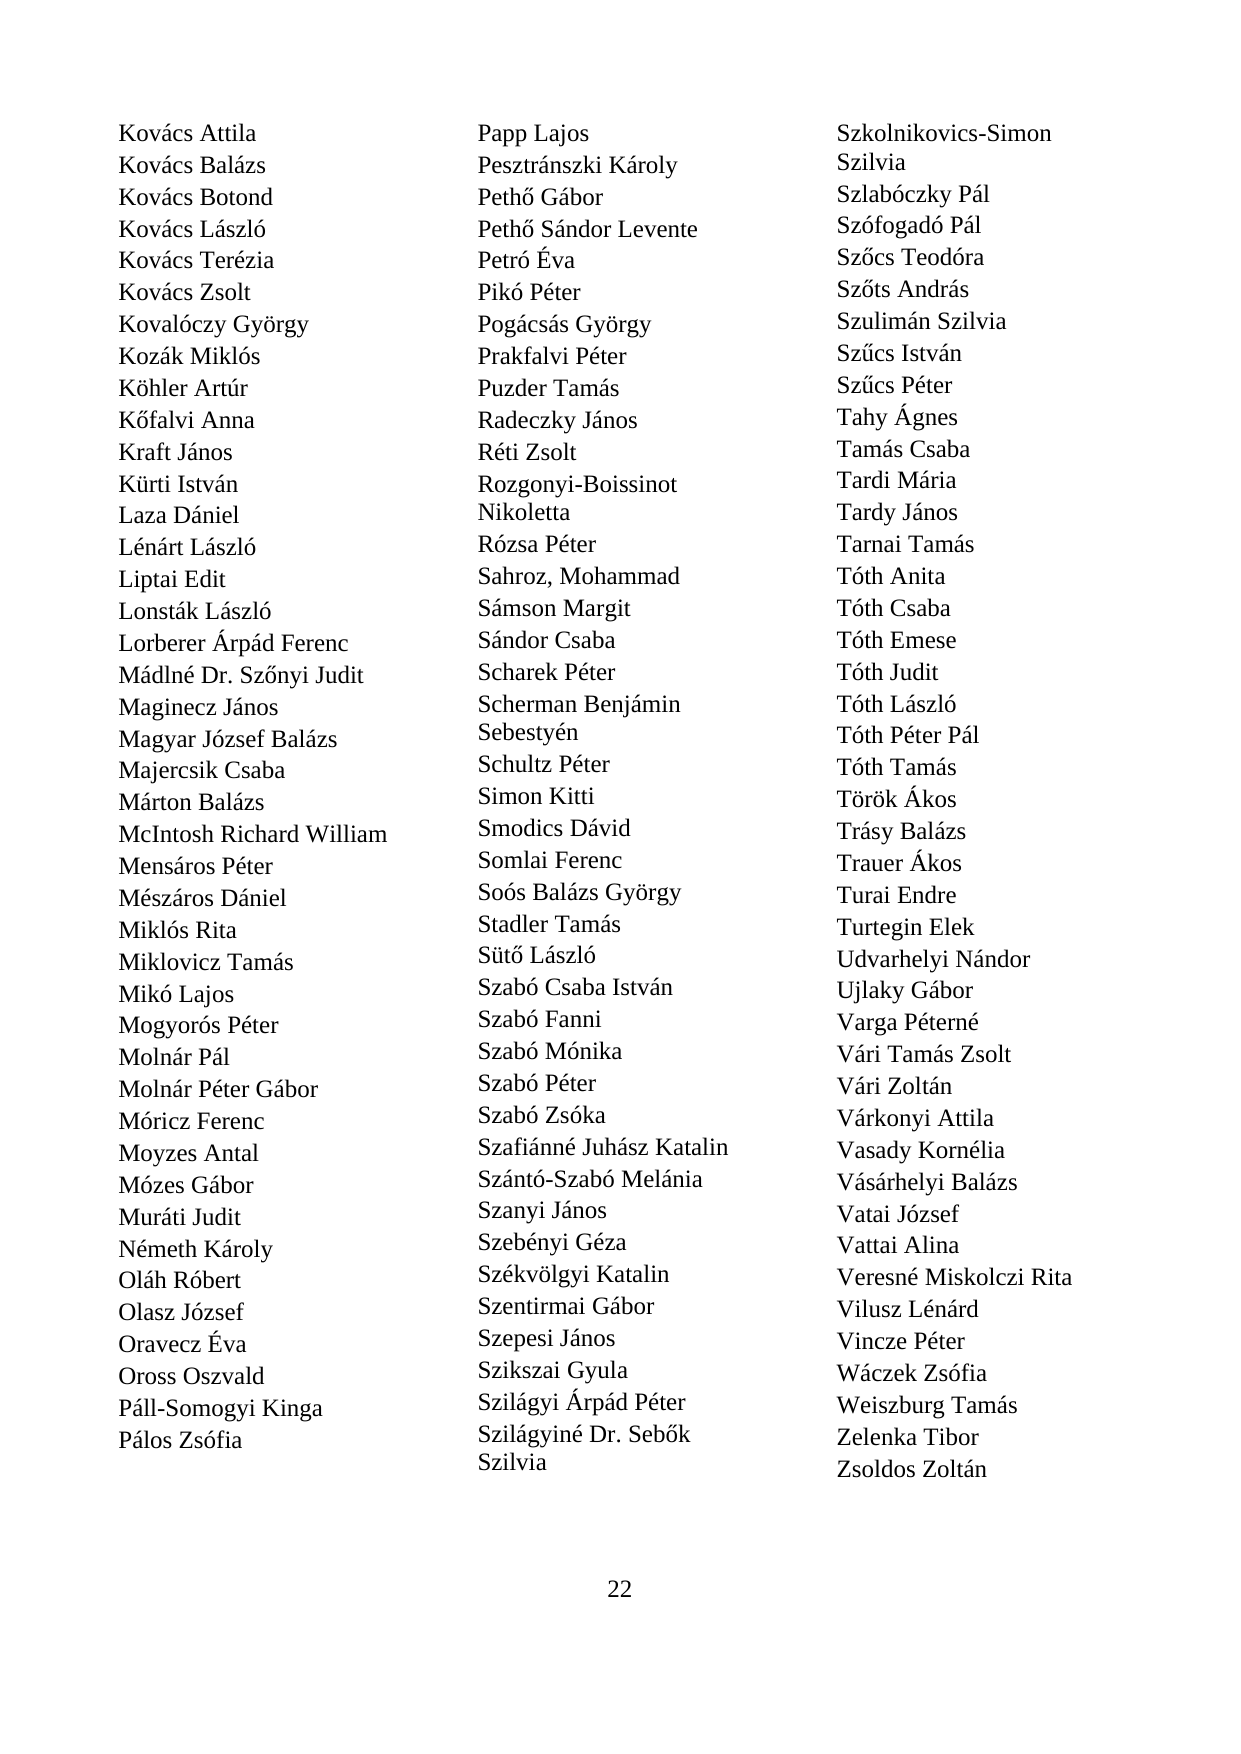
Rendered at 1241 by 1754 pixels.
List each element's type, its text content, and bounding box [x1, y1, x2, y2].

text Márton Balázs [118, 787, 403, 816]
text Szentirmai Gábor [477, 1291, 763, 1320]
text Tardy János [836, 497, 1122, 526]
text Vasady Kornélia [836, 1135, 1122, 1164]
text Tarnai Tamás [836, 529, 1122, 558]
text Weiszburg Tamás [836, 1390, 1122, 1419]
text Turtegin Elek [836, 912, 1122, 941]
text Köhler Artúr [118, 373, 403, 402]
text Veresné Miskolczi Rita [836, 1262, 1122, 1291]
text Várkonyi Attila [836, 1103, 1122, 1132]
text Petró Éva [477, 246, 763, 274]
text Sándor Csaba [477, 625, 763, 654]
text Vatai József [836, 1199, 1122, 1227]
text Szabó Fanni [477, 1004, 763, 1033]
text Székvölgyi Katalin [477, 1259, 763, 1288]
text Sahroz, Mohammad [477, 561, 763, 590]
text Szepesi János [477, 1323, 763, 1352]
text Olasz József [118, 1297, 403, 1326]
text McIntosh Richard William [118, 819, 403, 848]
text Tóth Anita [836, 561, 1122, 590]
text Szanyi János [477, 1196, 763, 1224]
text Szőts András [836, 274, 1122, 303]
text Kozák Miklós [118, 341, 403, 370]
text Stadler Tamás [477, 909, 763, 937]
text Szófogadó Pál [836, 211, 1122, 239]
text Szilágyiné Dr. Sebők Szilvia [477, 1419, 763, 1476]
text Tardi Mária [836, 466, 1122, 494]
text Szlabóczky Pál [836, 179, 1122, 207]
text Papp Lajos [477, 118, 763, 147]
text Mogyorós Péter [118, 1011, 403, 1039]
text Tahy Ágnes [836, 402, 1122, 431]
text Magyar József Balázs [118, 724, 403, 752]
text Mózes Gábor [118, 1170, 403, 1199]
text Sütő László [477, 941, 763, 969]
text Szűcs Péter [836, 370, 1122, 399]
text Szabó Zsóka [477, 1100, 763, 1129]
text Zsoldos Zoltán [836, 1454, 1122, 1482]
text Kőfalvi Anna [118, 405, 403, 434]
text Szabó Mónika [477, 1036, 763, 1065]
text Szkolnikovics-Simon Szilvia [836, 118, 1122, 176]
text Mensáros Péter [118, 851, 403, 880]
text Sámson Margit [477, 593, 763, 622]
text Kovács László [118, 214, 403, 242]
text Tóth Tamás [836, 752, 1122, 781]
text Vattai Alina [836, 1231, 1122, 1259]
text Miklós Rita [118, 915, 403, 944]
text Ujlaky Gábor [836, 976, 1122, 1004]
text Turai Endre [836, 880, 1122, 909]
text Tóth László [836, 689, 1122, 717]
text Németh Károly [118, 1234, 403, 1262]
text Varga Péterné [836, 1007, 1122, 1036]
text Kürti István [118, 469, 403, 497]
text Udvarhelyi Nándor [836, 944, 1122, 972]
text Trauer Ákos [836, 848, 1122, 877]
text Mikó Lajos [118, 979, 403, 1007]
text Tamás Csaba [836, 434, 1122, 462]
text Rozgonyi-Boissinot Nikoletta [477, 469, 763, 526]
text Majercsik Csaba [118, 756, 403, 784]
text Scherman Benjámin Sebestyén [477, 689, 763, 746]
text Tóth Csaba [836, 593, 1122, 622]
text Oravecz Éva [118, 1329, 403, 1358]
text Lonsták László [118, 596, 403, 625]
text Tóth Emese [836, 625, 1122, 654]
text Rózsa Péter [477, 529, 763, 558]
text Trásy Balázs [836, 816, 1122, 845]
text Simon Kitti [477, 781, 763, 810]
text Tóth Péter Pál [836, 721, 1122, 749]
text Kovács Botond [118, 182, 403, 211]
text Pesztránszki Károly [477, 150, 763, 179]
text Zelenka Tibor [836, 1422, 1122, 1451]
text Török Ákos [836, 784, 1122, 813]
text Szafiánné Juhász Katalin [477, 1132, 763, 1161]
text Lorberer Árpád Ferenc [118, 628, 403, 657]
text Szántó-Szabó Melánia [477, 1164, 763, 1192]
text Mádlné Dr. Szőnyi Judit [118, 660, 403, 689]
text Oláh Róbert [118, 1266, 403, 1294]
text Vári Zoltán [836, 1071, 1122, 1100]
text Szulimán Szilvia [836, 306, 1122, 335]
text Páll-Somogyi Kinga [118, 1393, 403, 1422]
text Szabó Csaba István [477, 972, 763, 1001]
text Vári Tamás Zsolt [836, 1039, 1122, 1068]
text Szebényi Géza [477, 1227, 763, 1256]
text Szilágyi Árpád Péter [477, 1387, 763, 1416]
text Szűcs István [836, 338, 1122, 367]
text Laza Dániel [118, 501, 403, 529]
text Moyzes Antal [118, 1138, 403, 1167]
text Szikszai Gyula [477, 1355, 763, 1384]
text Réti Zsolt [477, 437, 763, 466]
text Soós Balázs György [477, 877, 763, 906]
text Szőcs Teodóra [836, 242, 1122, 271]
text Kovács Attila [118, 118, 403, 147]
text Pálos Zsófia [118, 1425, 403, 1454]
text Pethő Sándor Levente [477, 214, 763, 242]
text Kovács Zsolt [118, 277, 403, 306]
text Móricz Ferenc [118, 1106, 403, 1135]
text Kraft János [118, 437, 403, 466]
text Mészáros Dániel [118, 883, 403, 912]
text Vincze Péter [836, 1326, 1122, 1355]
text Smodics Dávid [477, 813, 763, 842]
text Prakfalvi Péter [477, 341, 763, 370]
text Molnár Pál [118, 1042, 403, 1071]
text Pikó Péter [477, 277, 763, 306]
text Scharek Péter [477, 657, 763, 686]
text Molnár Péter Gábor [118, 1074, 403, 1103]
text Kovács Balázs [118, 150, 403, 179]
text Oross Oszvald [118, 1361, 403, 1390]
text Schultz Péter [477, 749, 763, 778]
text Wáczek Zsófia [836, 1358, 1122, 1387]
text Vilusz Lénárd [836, 1294, 1122, 1323]
text Maginecz János [118, 692, 403, 721]
text Miklovicz Tamás [118, 947, 403, 976]
text Vásárhelyi Balázs [836, 1167, 1122, 1196]
text Pethő Gábor [477, 182, 763, 211]
text Puzder Tamás [477, 373, 763, 402]
text Liptai Edit [118, 564, 403, 593]
text Szabó Péter [477, 1068, 763, 1097]
text Kovalóczy György [118, 309, 403, 338]
text Muráti Judit [118, 1202, 403, 1231]
text Pogácsás György [477, 309, 763, 338]
text Lénárt László [118, 532, 403, 561]
text Somlai Ferenc [477, 845, 763, 874]
text Tóth Judit [836, 657, 1122, 686]
text Radeczky János [477, 405, 763, 434]
text Kovács Terézia [118, 246, 403, 274]
